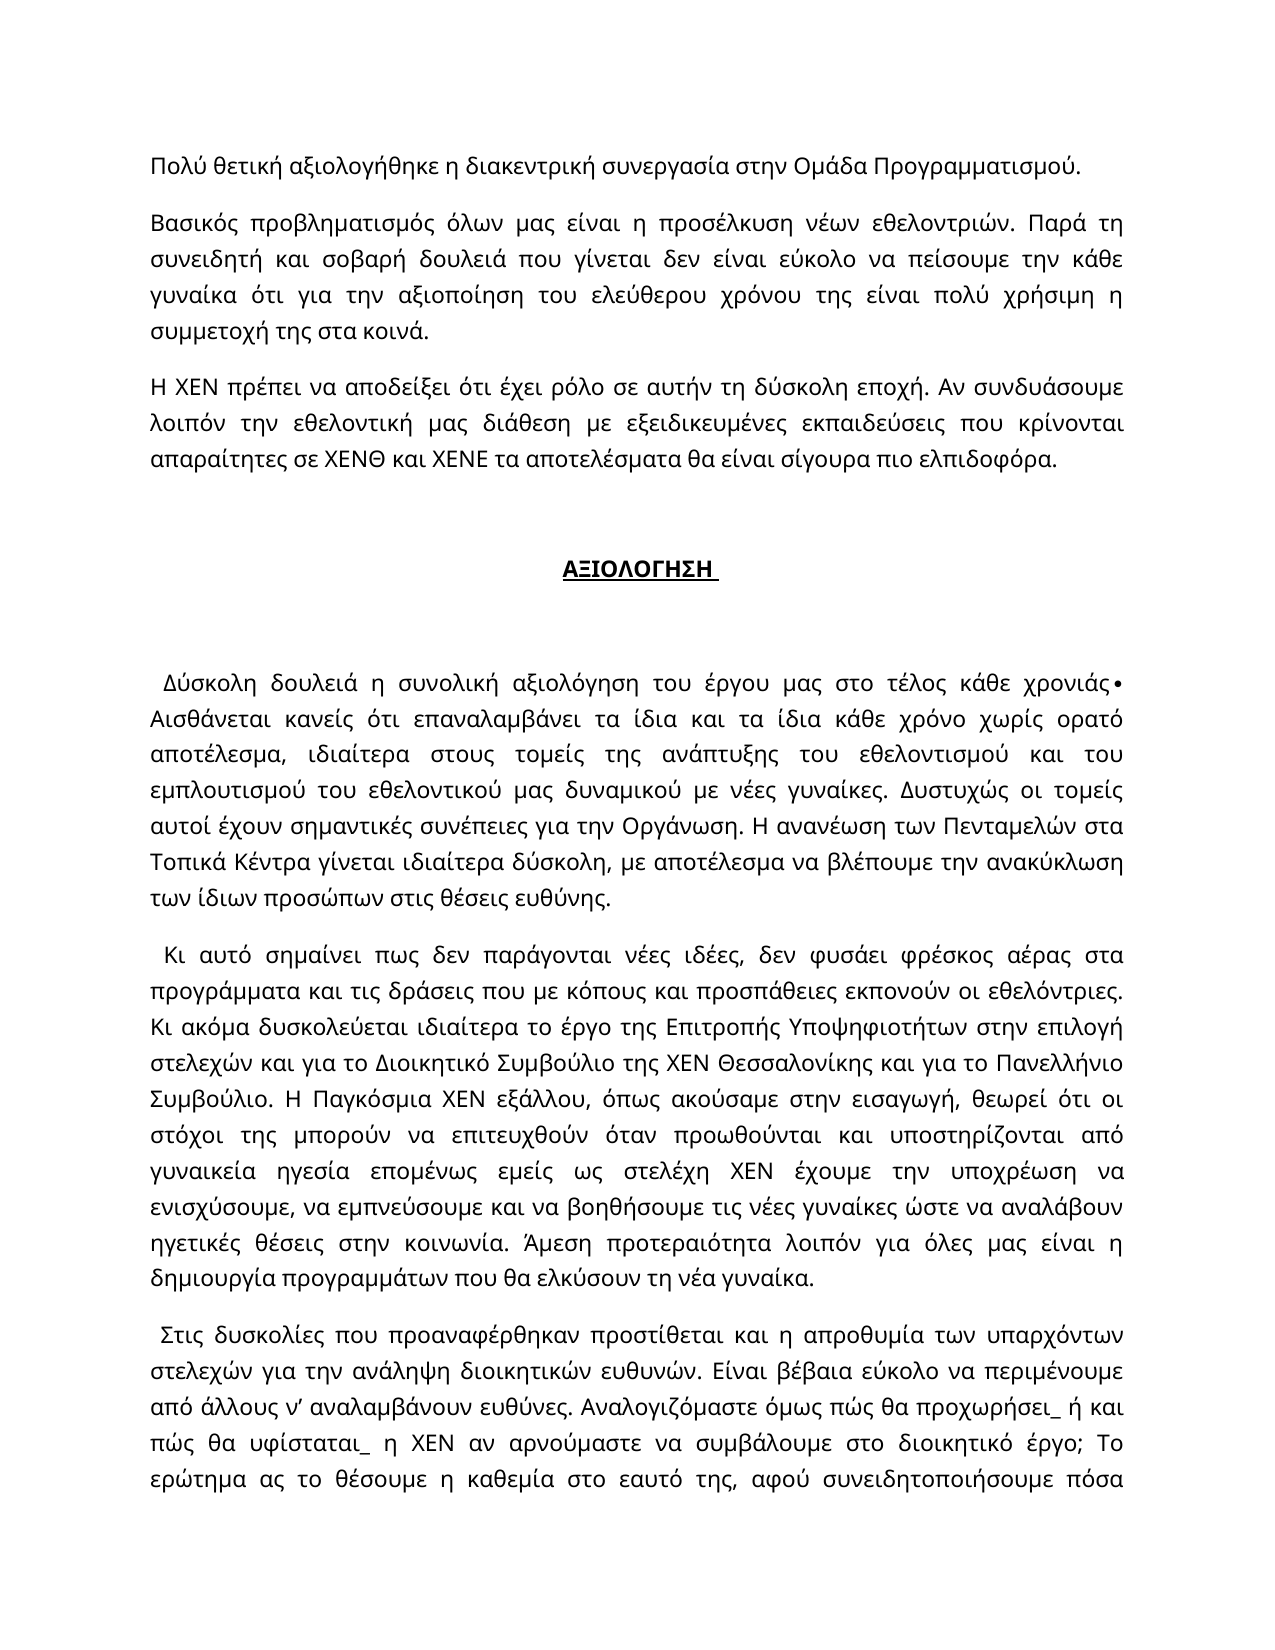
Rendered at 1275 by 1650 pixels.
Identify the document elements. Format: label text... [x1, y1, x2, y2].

text Δύσκολη δουλειά η συνολική αξιολόγηση του έργου μας στο τέλος κάθε χρονιάς∙ Αισθάνεται κανείς ότι επαναλαμβάνει τα ίδια και τα ίδια κάθε χρόνο χωρίς ορατό αποτέλεσμα, ιδιαίτερα στους τομείς της ανάπτυξης του εθελοντισμού και του εμπλουτισμού του εθελοντικού μας δυναμικού με νέες γυναίκες. Δυστυχώς οι τομείς αυτοί έχουν σημαντικές συνέπειες για την Οργάνωση. Η ανανέωση των Πενταμελών στα Τοπικά Κέντρα γίνεται ιδιαίτερα δύσκολη, με αποτέλεσμα να βλέπουμε την ανακύκλωση των ίδιων προσώπων στις θέσεις ευθύνης. [150, 667, 1125, 913]
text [150, 1319, 1125, 1494]
text ΑΞΙΟΛΟΓΗΣΗ [150, 553, 1125, 584]
text Βασικός προβληματισμός όλων μας είναι η προσέλκυση νέων εθελοντριών. Παρά τη συνειδητή και σοβαρή δουλειά που γίνεται δεν είναι εύκολο να πείσουμε την κάθε γυναίκα ότι για την αξιοποίηση του ελεύθερου χρόνου της είναι πολύ χρήσιμη η συμμετοχή της στα κοινά. [150, 207, 1125, 346]
text Πολύ θετική αξιολογήθηκε η διακεντρική συνεργασία στην Ομάδα Προγραμματισμού. [150, 150, 1125, 181]
text Κι αυτό σημαίνει πως δεν παράγονται νέες ιδέες, δεν φυσάει φρέσκος αέρας στα προγράμματα και τις δράσεις που με κόπους και προσπάθειες εκπονούν οι εθελόντριες. Κι ακόμα δυσκολεύεται ιδιαίτερα το έργο της Επιτροπής Υποψηφιοτήτων στην επιλογή στελεχών και για το Διοικητικό Συμβούλιο της ΧΕΝ Θεσσαλονίκης και για το Πανελλήνιο Συμβούλιο. Η Παγκόσμια ΧΕΝ εξάλλου, όπως ακούσαμε στην εισαγωγή, θεωρεί ότι οι στόχοι της μπορούν να επιτευχθούν όταν προωθούνται και υποστηρίζονται από γυναικεία ηγεσία επομένως εμείς ως στελέχη ΧΕΝ έχουμε την υποχρέωση να ενισχύσουμε, να εμπνεύσουμε και να βοηθήσουμε τις νέες γυναίκες ώστε να αναλάβουν ηγετικές θέσεις στην κοινωνία. Άμεση προτεραιότητα λοιπόν για όλες μας είναι η δημιουργία προγραμμάτων που θα ελκύσουν τη νέα γυναίκα. [150, 939, 1125, 1294]
text Η ΧΕΝ πρέπει να αποδείξει ότι έχει ρόλο σε αυτήν τη δύσκολη εποχή. Αν συνδυάσουμε λοιπόν την εθελοντική μας διάθεση με εξειδικευμένες εκπαιδεύσεις που κρίνονται απαραίτητες σε ΧΕΝΘ και ΧΕΝΕ τα αποτελέσματα θα είναι σίγουρα πιο ελπιδοφόρα. [150, 371, 1125, 474]
